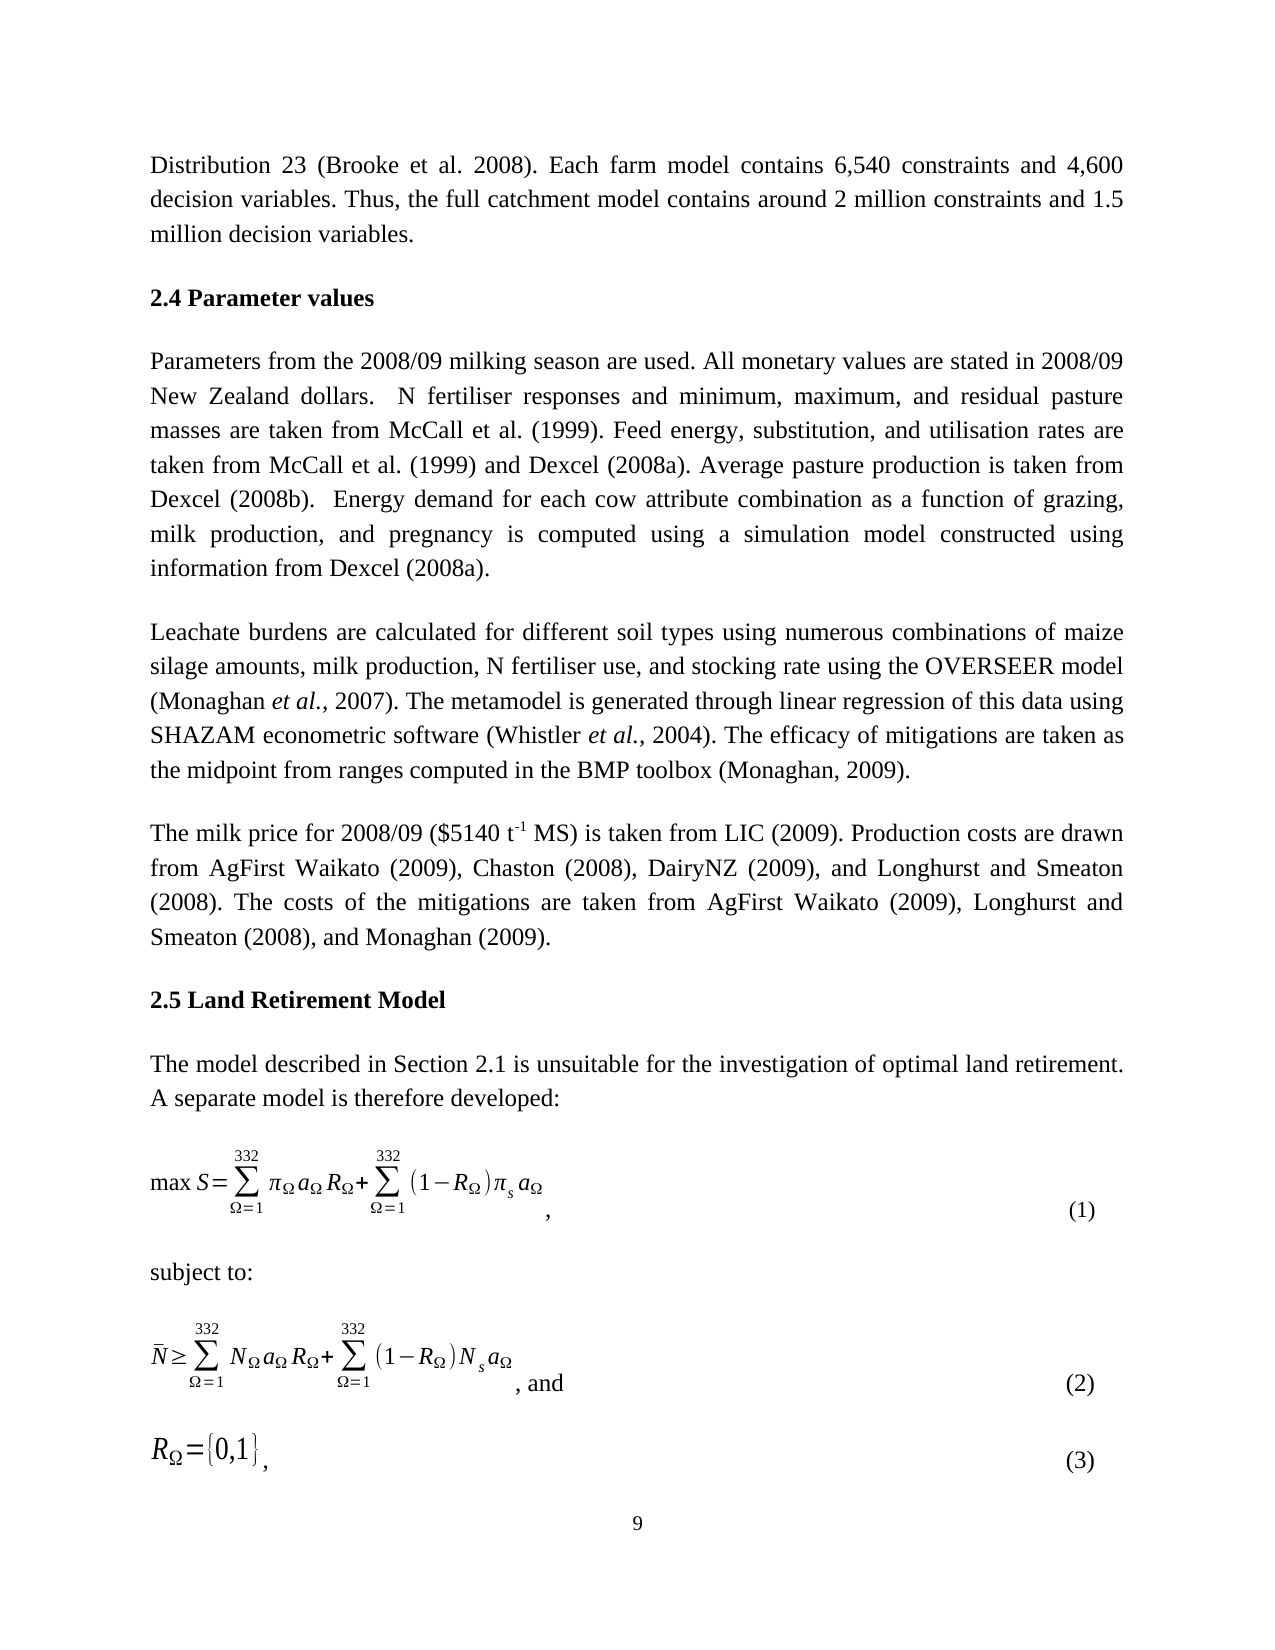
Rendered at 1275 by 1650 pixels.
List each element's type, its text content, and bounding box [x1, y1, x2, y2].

text Parameters from the 2008/09 milking season are used. All monetary values are stated in 2008/09 New Zealand dollars. N fertiliser responses and minimum, maximum, and residual pasture masses are taken from McCall et al. (1999). Feed energy, substitution, and utilisation rates are taken from McCall et al. (1999) and Dexcel (2008a). Average pasture production is taken from Dexcel (2008b). Energy demand for each cow attribute combination as a function of grazing, milk production, and pregnancy is computed using a simulation model constructed using information from Dexcel (2008a). [150, 346, 1125, 582]
text , and (2) [150, 1321, 1104, 1397]
text subject to: [150, 1257, 1125, 1286]
text 2.5 Land Retirement Model [150, 985, 1125, 1014]
text Leachate burdens are calculated for different soil types using numerous combinations of maize silage amounts, milk production, N fertiliser use, and stocking rate using the OVERSEER model (Monaghan et al., 2007). The metamodel is generated through linear regression of this data using SHAZAM econometric software (Whistler et al., 2004). The efficacy of mitigations are taken as the midpoint from ranges computed in the BMP toolbox (Monaghan, 2009). [150, 617, 1125, 783]
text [150, 150, 1125, 248]
text , (3) [150, 1431, 1104, 1474]
text The model described in Section 2.1 is unsuitable for the investigation of optimal land retirement. A separate model is therefore developed: [150, 1049, 1125, 1112]
text The milk price for 2008/09 ($5140 t-1 MS) is taken from LIC (2009). Production costs are drawn from AgFirst Waikato (2009), Chaston (2008), DairyNZ (2009), and Longhurst and Smeaton (2008). The costs of the mitigations are taken from AgFirst Waikato (2009), Longhurst and Smeaton (2008), and Monaghan (2009). [150, 818, 1125, 951]
text , (1) [150, 1147, 1104, 1223]
subtitle 2.4 Parameter values [150, 283, 1125, 311]
